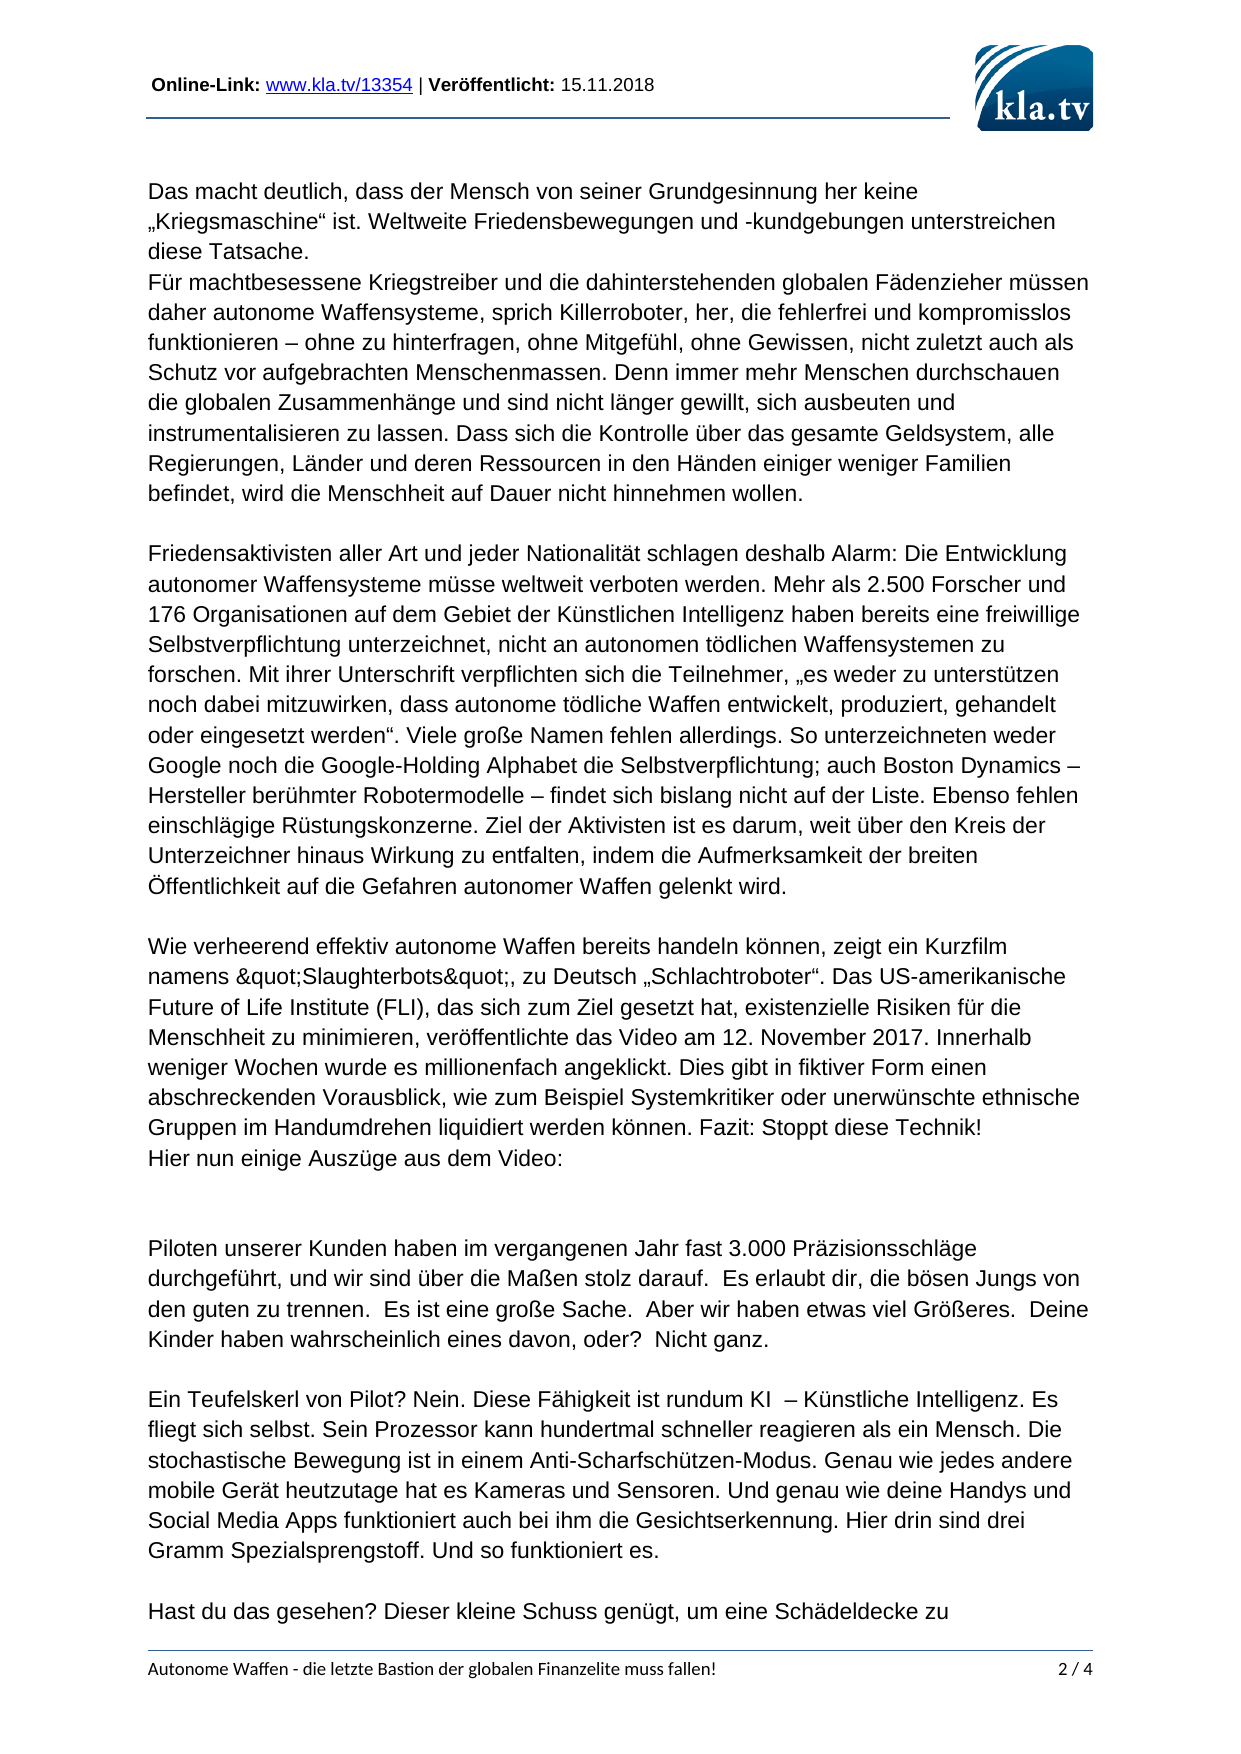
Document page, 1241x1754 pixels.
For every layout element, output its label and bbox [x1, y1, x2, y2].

text [148, 148, 1093, 1624]
